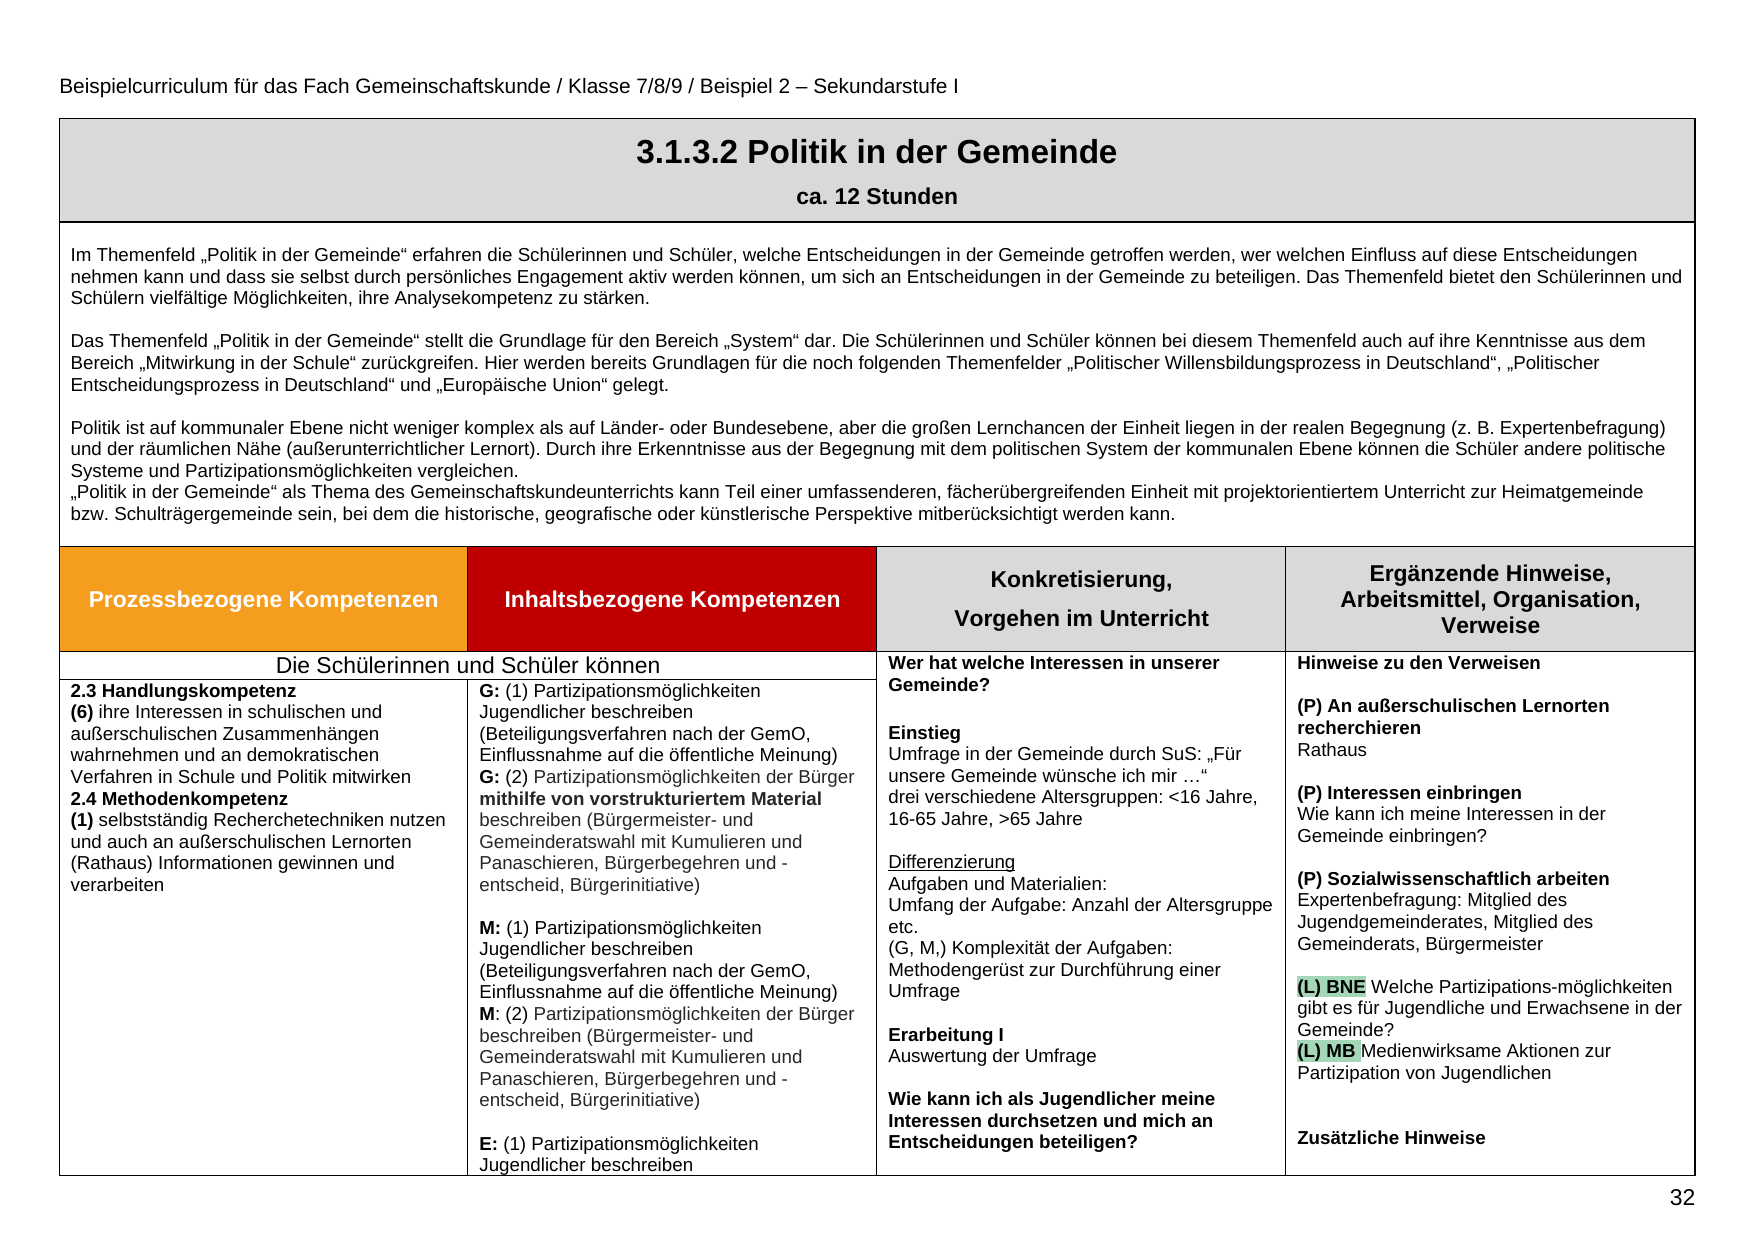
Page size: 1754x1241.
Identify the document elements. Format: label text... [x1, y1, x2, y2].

table_cell Die Schülerinnen und Schüler können [60, 652, 876, 678]
table_cell Konkretisierung, Vorgehen im Unterricht [877, 547, 1285, 651]
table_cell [60, 680, 467, 1175]
table_cell Ergänzende Hinweise, Arbeitsmittel, Organisation, Verweise [1286, 547, 1694, 651]
table_cell Inhaltsbezogene Kompetenzen [468, 547, 876, 651]
table_cell Im Themenfeld „Politik in der Gemeinde“ erfahren die Schülerinnen und Schüler, welche Entscheidungen in der Gemeinde getroffen werden, wer welchen Einfluss auf diese Entscheidungen nehmen kann und dass sie selbst durch persönliches Engagement aktiv werden können, um sich an Entscheidungen in der Gemeinde zu beteiligen. Das Themenfeld bietet den Schülerinnen und Schülern vielfältige Möglichkeiten, ihre Analysekompetenz zu stärken. Das Themenfeld „Politik in der Gemeinde“ stellt die Grundlage für den Bereich „System“ dar. Die Schülerinnen und Schüler können bei diesem Themenfeld auch auf ihre Kenntnisse aus dem Bereich „Mitwirkung in der Schule“ zurückgreifen. Hier werden bereits Grundlagen für die noch folgenden Themenfelder „Politischer Willensbildungsprozess in Deutschland“, „Politischer Entscheidungsprozess in Deutschland“ und „Europäische Union“ gelegt. Politik ist auf kommunaler Ebene nicht weniger komplex als auf Länder- oder Bundesebene, aber die großen Lernchancen der Einheit liegen in der realen Begegnung (z. B. Expertenbefragung) und der räumlichen Nähe (außerunterrichtlicher Lernort). Durch ihre Erkenntnisse aus der Begegnung mit dem politischen System der kommunalen Ebene können die Schüler andere politische Systeme und Partizipationsmöglichkeiten vergleichen. „Politik in der Gemeinde“ als Thema des Gemeinschaftskundeunterrichts kann Teil einer umfassenderen, fächerübergreifenden Einheit mit projektorientiertem Unterricht zur Heimatgemeinde bzw. Schulträgergemeinde sein, bei dem die historische, geografische oder künstlerische Perspektive mitberücksichtigt werden kann. [60, 223, 1694, 546]
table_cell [468, 680, 876, 1175]
table_cell Prozessbezogene Kompetenzen [60, 547, 467, 651]
table_cell Wer hat welche Interessen in unserer Gemeinde? Einstieg Umfrage in der Gemeinde durch SuS: „Für unsere Gemeinde wünsche ich mir …“ drei verschiedene Altersgruppen: <16 Jahre, 16-65 Jahre, >65 Jahre Differenzierung Aufgaben und Materialien: Umfang der Aufgabe: Anzahl der Altersgruppe etc. (G, M,) Komplexität der Aufgaben: Methodengerüst zur Durchführung einer Umfrage Erarbeitung I Auswertung der Umfrage Wie kann ich als Jugendlicher meine Interessen durchsetzen und mich an Entscheidungen beteiligen? Erarbeitung II Informationsbeschaffung/Beschreibung zu einem aus der Gruppe der befragten Jugendlichen gewünschten Vorhabens Sammlung von Partizipationsmöglichkeiten Jugendlicher zur Realisierung des Vorhabens (Placemat) Erarbeitung III Textarbeit: Überblick über allgemeine Partizipationsmöglichkeiten Jugendlicher Differenzierung Aufgaben und Materialien: (G) Vorstrukturiertes Material: Zuordnungsaufgaben (E) Komplexität der Aufgabe: Überprüfung der Akzeptanz der Partizipationsmöglichkeiten von Jugendlichen durch Auswertung von Datenmaterial (z. B. Wahlbeteiligung Jugendgemeinderatswahl etc.) Erweiterung Der Jugendgemeinderat stellt sich vor (z. B. Experteninterview) Erarbeitung IV Gruppenpuzzle: Partizipationsmöglichkeiten von Bürgern: Bürgermeister- und Gemeinderatswahl, Bürgerbegehren, Bürgerentscheid, Bürgerinitiative Differenzierung Unterrichtsplanung: Kooperative Lernformen: Gruppenpuzzle Aufgaben und Materialien: (G) Komplexität des Materials / Vorstrukturiertes Material: Bilder, Lesehilfen (E) Umfang der Aufgabe: Einflussnahme auf die öffentliche Meinung Bezug zu den Basiskonzepten Welche Möglichkeiten haben Bürger und Jugendliche, ihre Interessen in den Entscheidungsprozess in der Gemeinde einzubringen? (Macht und Entscheidung) Welchen Beitrag leisten Verfahren und Institutionen zur Regelung und zum Schutz des friedlichen Zusammenlebens in der Gemeinde? (Interessen und Gemeinwohl) [877, 652, 1285, 1175]
table_cell Hinweise zu den Verweisen (P) An außerschulischen Lernorten recherchieren Rathaus (P) Interessen einbringen Wie kann ich meine Interessen in der Gemeinde einbringen? (P) Sozialwissenschaftlich arbeiten Expertenbefragung: Mitglied des Jugendgemeinderates, Mitglied des Gemeinderats, Bürgermeister (L) BNE Welche Partizipations-möglichkeiten gibt es für Jugendliche und Erwachsene in der Gemeinde? (L) MB Medienwirksame Aktionen zur Partizipation von Jugendlichen Zusätzliche Hinweise 2.4 Methodenkompetenz (8) sozialwissenschaftlich arbeiten [1286, 652, 1694, 1175]
table_header 3.1.3.2 Politik in der Gemeinde ca. 12 Stunden [60, 119, 1694, 221]
